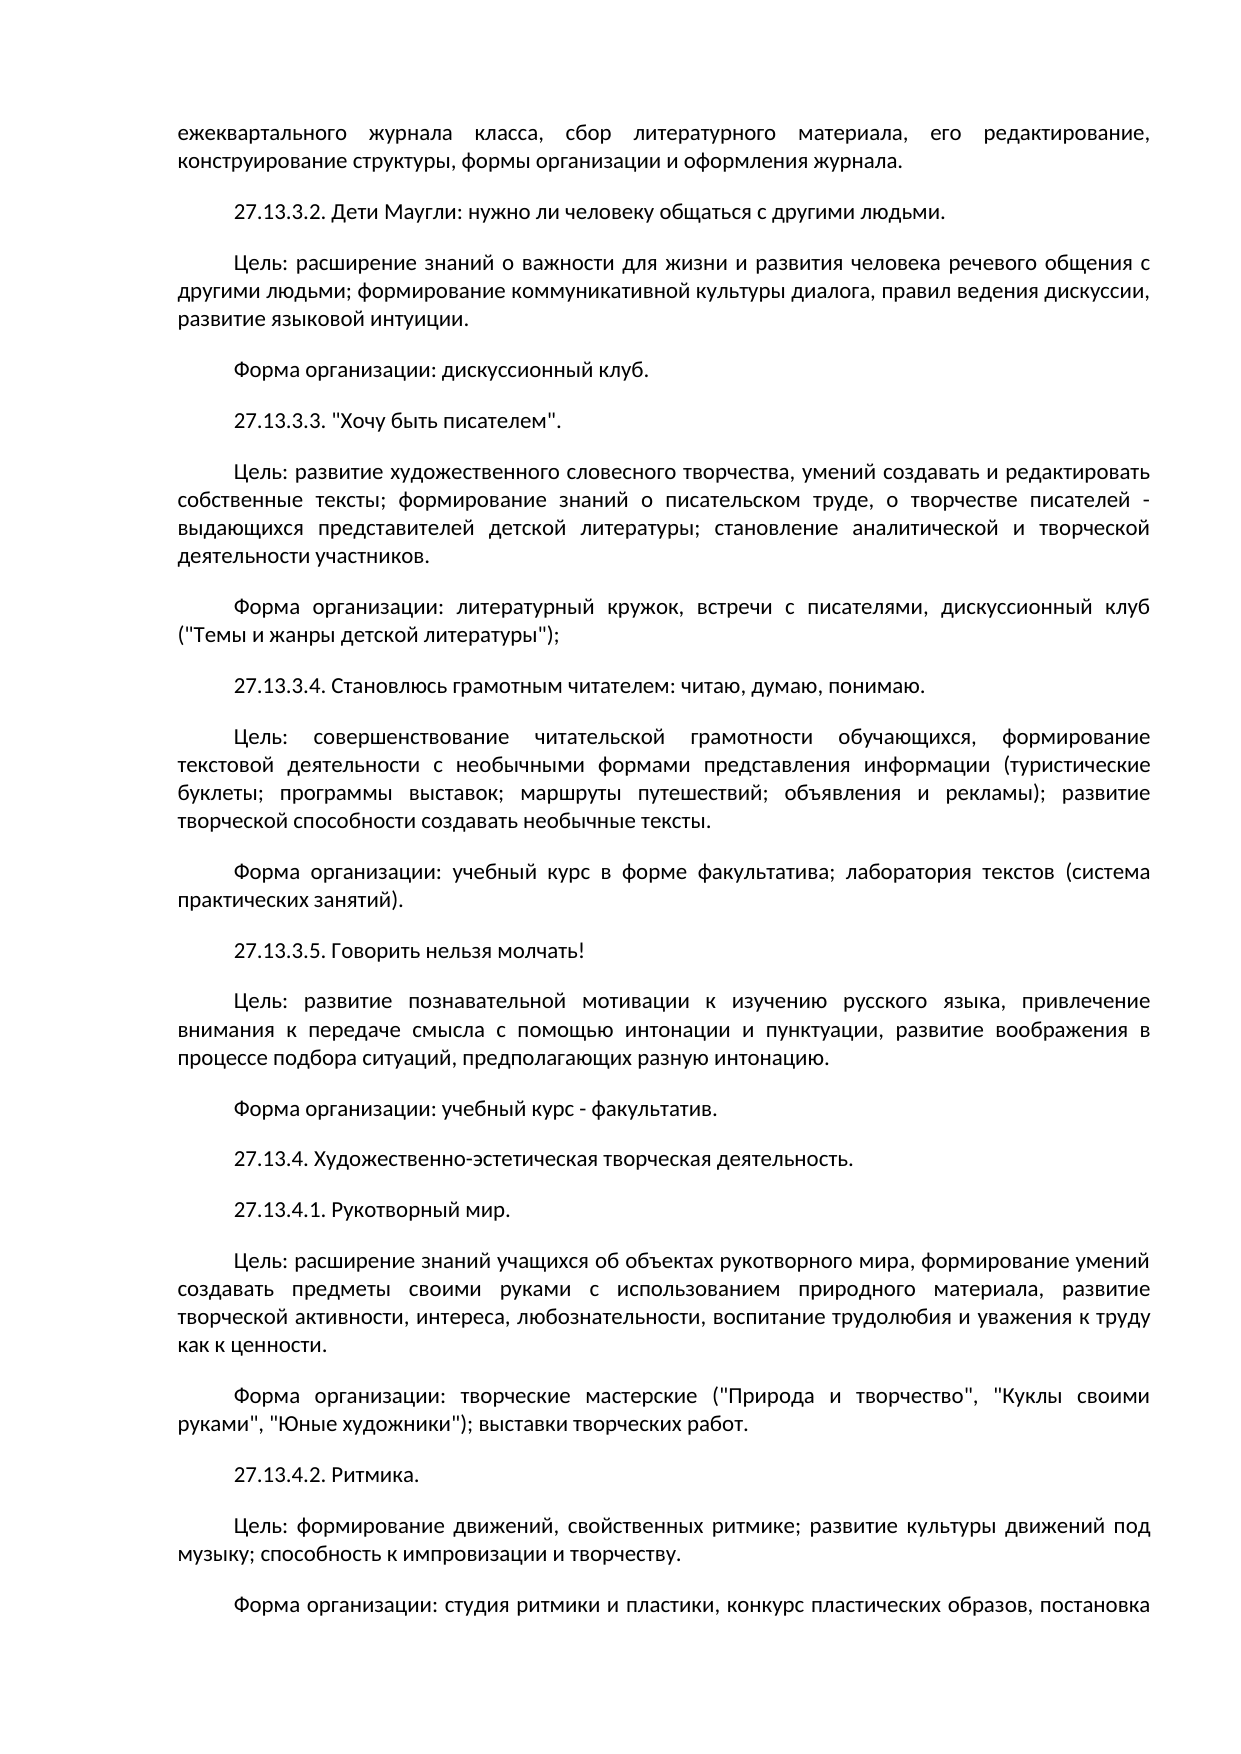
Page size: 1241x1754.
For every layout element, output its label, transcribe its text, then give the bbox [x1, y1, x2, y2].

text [177, 118, 1152, 174]
text 27.13.3.4. Становлюсь грамотным читателем: читаю, думаю, понимаю. [177, 671, 1152, 699]
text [177, 1590, 1152, 1618]
text 27.13.3.5. Говорить нельзя молчать! [177, 936, 1152, 964]
text Форма организации: учебный курс в форме факультатива; лаборатория текстов (система практических занятий). [177, 857, 1152, 913]
text Форма организации: учебный курс - факультатив. [177, 1094, 1152, 1122]
text Цель: развитие художественного словесного творчества, умений создавать и редактировать собственные тексты; формирование знаний о писательском труде, о творчестве писателей - выдающихся представителей детской литературы; становление аналитической и творческой деятельности участников. [177, 457, 1152, 569]
text Цель: совершенствование читательской грамотности обучающихся, формирование текстовой деятельности с необычными формами представления информации (туристические буклеты; программы выставок; маршруты путешествий; объявления и рекламы); развитие творческой способности создавать необычные тексты. [177, 722, 1152, 834]
text Форма организации: литературный кружок, встречи с писателями, дискуссионный клуб ("Темы и жанры детской литературы"); [177, 592, 1152, 648]
text 27.13.4.1. Рукотворный мир. [177, 1196, 1152, 1223]
text 27.13.3.3. "Хочу быть писателем". [177, 406, 1152, 434]
text Цель: формирование движений, свойственных ритмике; развитие культуры движений под музыку; способность к импровизации и творчеству. [177, 1511, 1152, 1567]
text Форма организации: дискуссионный клуб. [177, 355, 1152, 383]
text 27.13.3.2. Дети Маугли: нужно ли человеку общаться с другими людьми. [177, 197, 1152, 225]
text Форма организации: творческие мастерские ("Природа и творчество", "Куклы своими руками", "Юные художники"); выставки творческих работ. [177, 1381, 1152, 1437]
text 27.13.4. Художественно-эстетическая творческая деятельность. [177, 1144, 1152, 1173]
text Цель: расширение знаний учащихся об объектах рукотворного мира, формирование умений создавать предметы своими руками с использованием природного материала, развитие творческой активности, интереса, любознательности, воспитание трудолюбия и уважения к труду как к ценности. [177, 1246, 1152, 1358]
text 27.13.4.2. Ритмика. [177, 1460, 1152, 1488]
text Цель: расширение знаний о важности для жизни и развития человека речевого общения с другими людьми; формирование коммуникативной культуры диалога, правил ведения дискуссии, развитие языковой интуиции. [177, 248, 1152, 332]
text Цель: развитие познавательной мотивации к изучению русского языка, привлечение внимания к передаче смысла с помощью интонации и пунктуации, развитие воображения в процессе подбора ситуаций, предполагающих разную интонацию. [177, 987, 1152, 1071]
